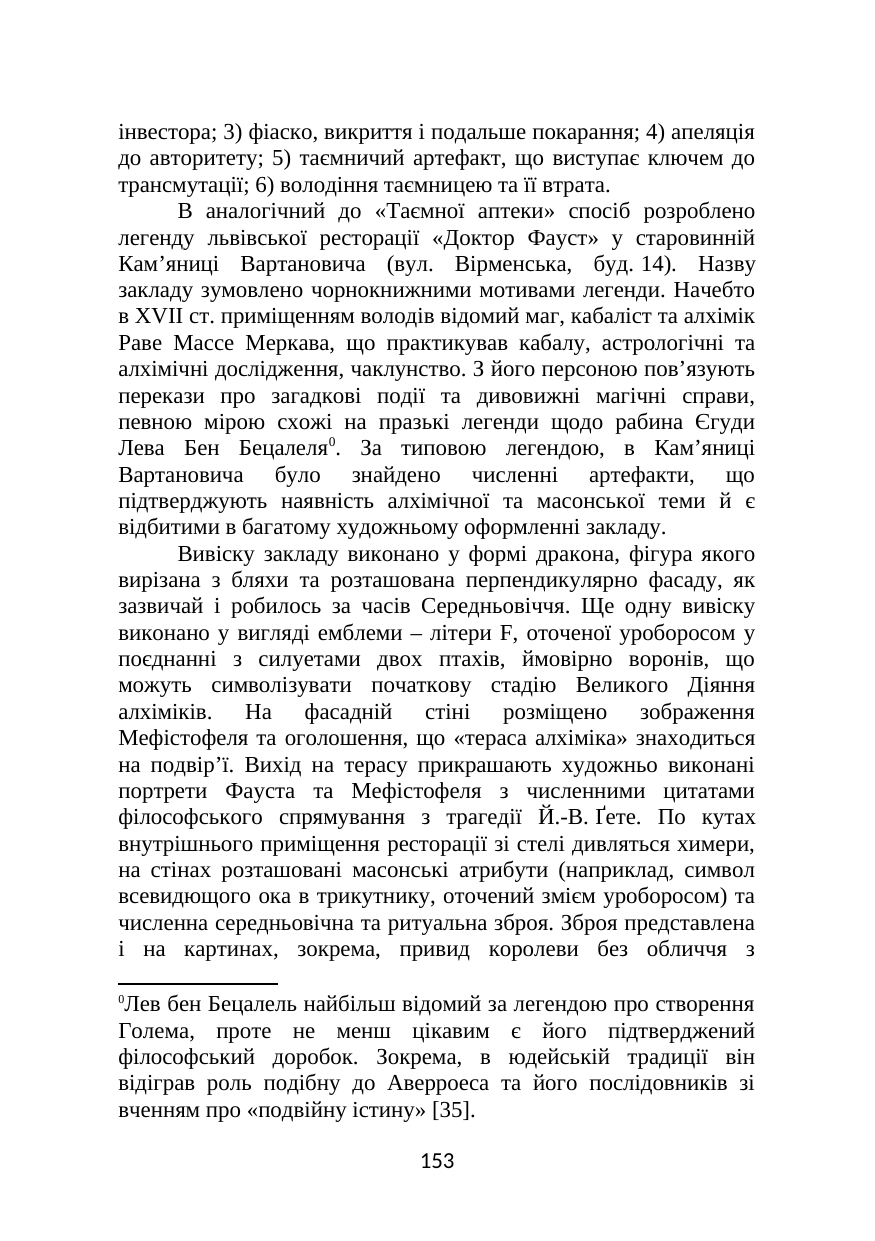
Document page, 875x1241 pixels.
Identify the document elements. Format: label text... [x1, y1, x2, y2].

text В аналогічний до «Таємної аптеки» спосіб розроблено легенду львівської ресторації «Доктор Фауст» у старовинній Кам’яниці Вартановича (вул. Вірменська, буд. 14). Назву закладу зумовлено чорнокнижними мотивами легенди. Начебто в XVII ст. приміщенням володів відомий маг, кабаліст та алхімік Раве Массе Меркава, що практикував кабалу, астрологічні та алхімічні дослідження, чаклунство. З його персоною пов’язують перекази про загадкові події та дивовижні магічні справи, певною мірою схожі на празькі легенди щодо рабина Єгуди Лева Бен Бецалеля. За типовою легендою, в Кам’яниці Вартановича було знайдено численні артефакти, що підтверджують наявність алхімічної та масонської теми й є відбитими в багатому художньому оформленні закладу. [118, 197, 756, 540]
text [118, 540, 756, 961]
text Інформація про результативність його дослідів є непевною. Проте, відомо, що після серії невдалих експериментів і неповернення коштів інвесторам Дуніковський був ув’язнений за шахрайство. Після звільнення продовжив свою діяльність у багатьох країнах світу та врешті-решт втратив лабораторію та апарат під час Другої світової війни [33, с. 71-77]. Ця історія має всі ознаки типової алхімічної легенди: 1) спроба трансмутації – перетворення неблагородних матеріалів на золото; 2) пошук інвестора; 3) фіаско, викриття і подальше покарання; 4) апеляція до авторитету; 5) таємничий артефакт, що виступає ключем до трансмутації; 6) володіння таємницею та її втрата. [118, 118, 756, 197]
